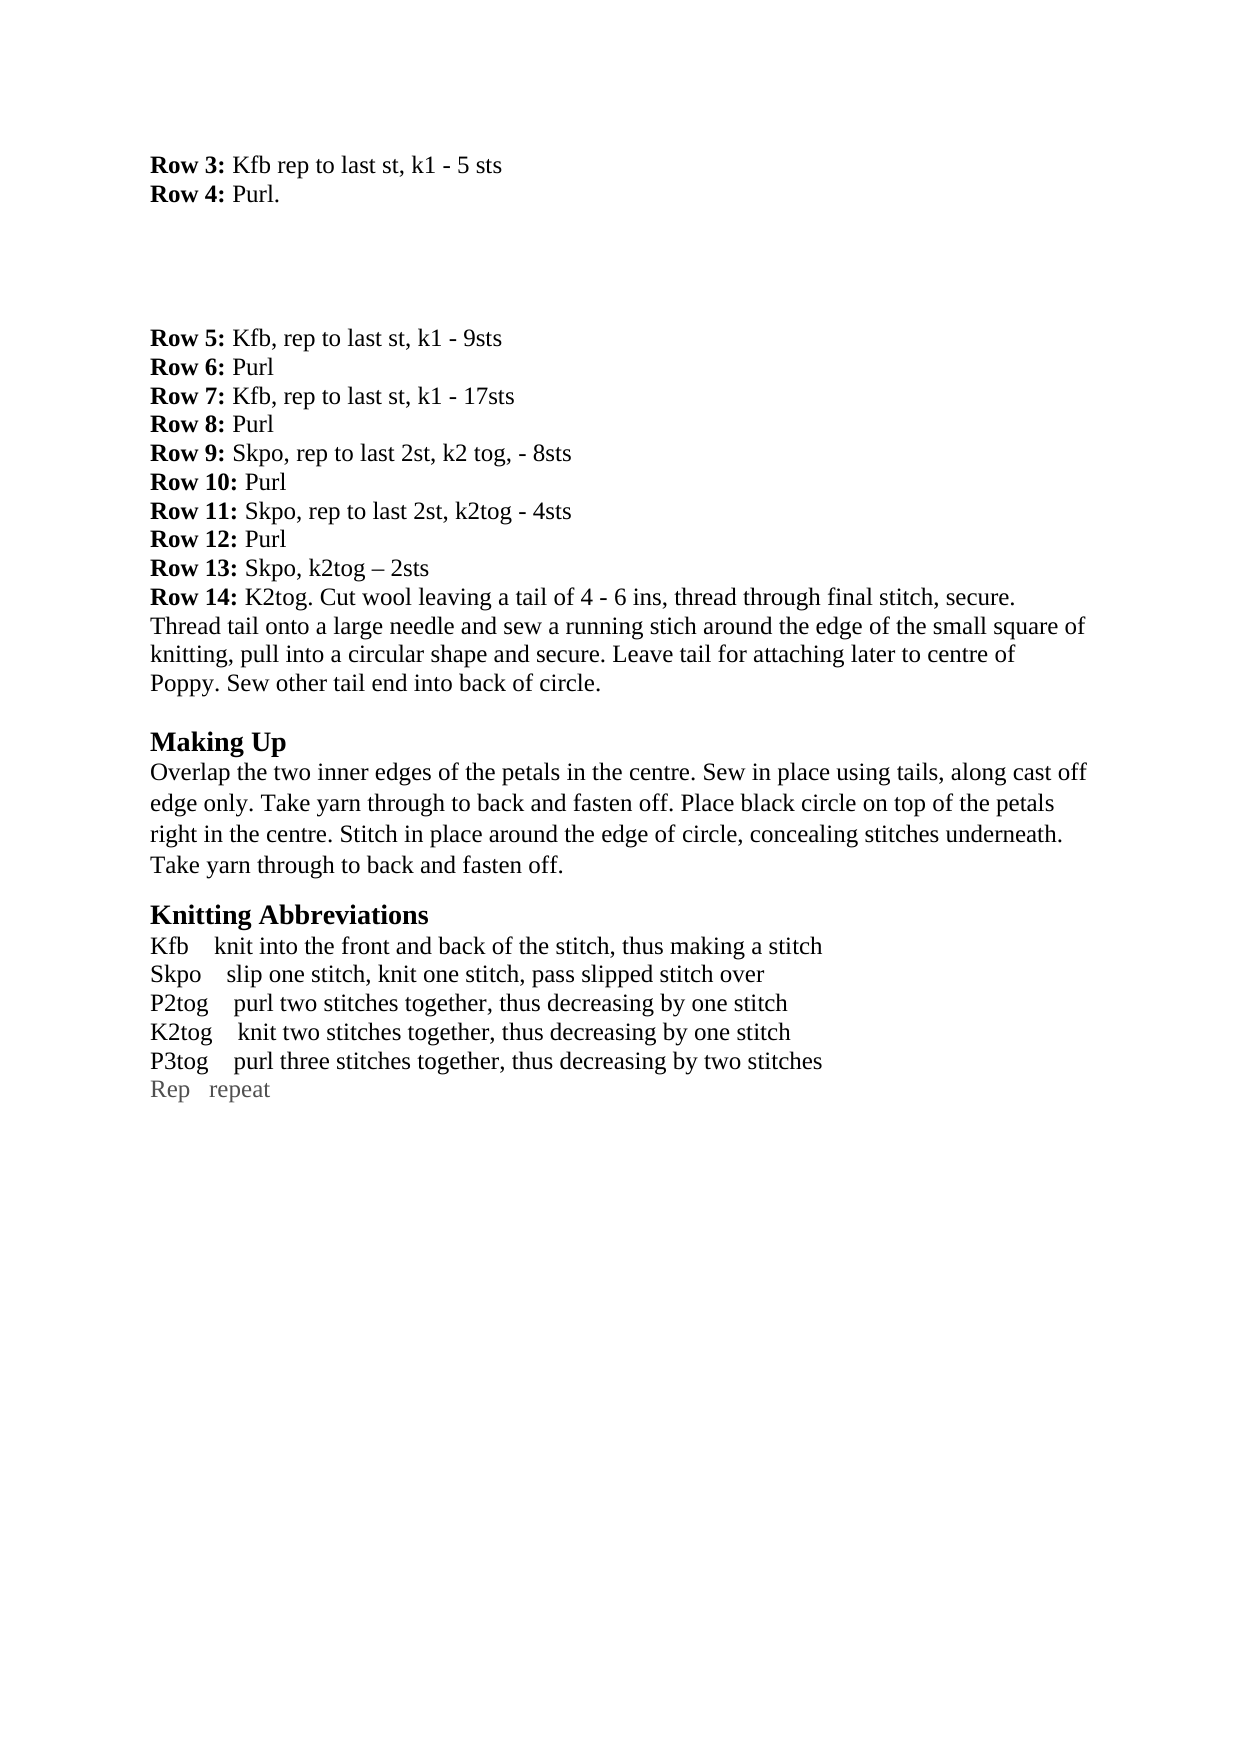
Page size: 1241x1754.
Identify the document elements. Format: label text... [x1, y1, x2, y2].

text Row 13: Skpo, k2tog – 2sts [150, 553, 1090, 582]
text Making Up [150, 725, 1090, 757]
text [150, 150, 1090, 207]
text Row 11: Skpo, rep to last 2st, k2tog - 4sts [150, 496, 1090, 524]
text Rep repeat [150, 1074, 1090, 1103]
text Row 12: Purl [150, 524, 1090, 553]
text Overlap the two inner edges of the petals in the centre. Sew in place using tails, along cast off edge only. Take yarn through to back and fasten off. Place black circle on top of the petals right in the centre. Stitch in place around the edge of circle, concealing stitches underneath. Take yarn through to back and fasten off. [150, 757, 1090, 879]
text Row 5: Kfb, rep to last st, k1 - 9sts [150, 323, 1090, 352]
text Row 7: Kfb, rep to last st, k1 - 17sts [150, 381, 1090, 409]
text Row 10: Purl [150, 467, 1090, 496]
text Row 6: Purl [150, 352, 1090, 381]
text Row 8: Purl Row 9: Skpo, rep to last 2st, k2 tog, - 8sts [150, 409, 1090, 467]
text Knitting Abbreviations Kfb knit into the front and back of the stitch, thus making a stitch Skpo slip one stitch, knit one stitch, pass slipped stitch over P2tog purl two stitches together, thus decreasing by one stitch K2tog knit two stitches together, thus decreasing by one stitch P3tog purl three stitches together, thus decreasing by two stitches [150, 898, 1090, 1074]
text Row 14: K2tog. Cut wool leaving a tail of 4 - 6 ins, thread through final stitch, secure. Thread tail onto a large needle and sew a running stich around the edge of the small square of knitting, pull into a circular shape and secure. Leave tail for attaching later to centre of Poppy. Sew other tail end into back of circle. [150, 582, 1090, 697]
